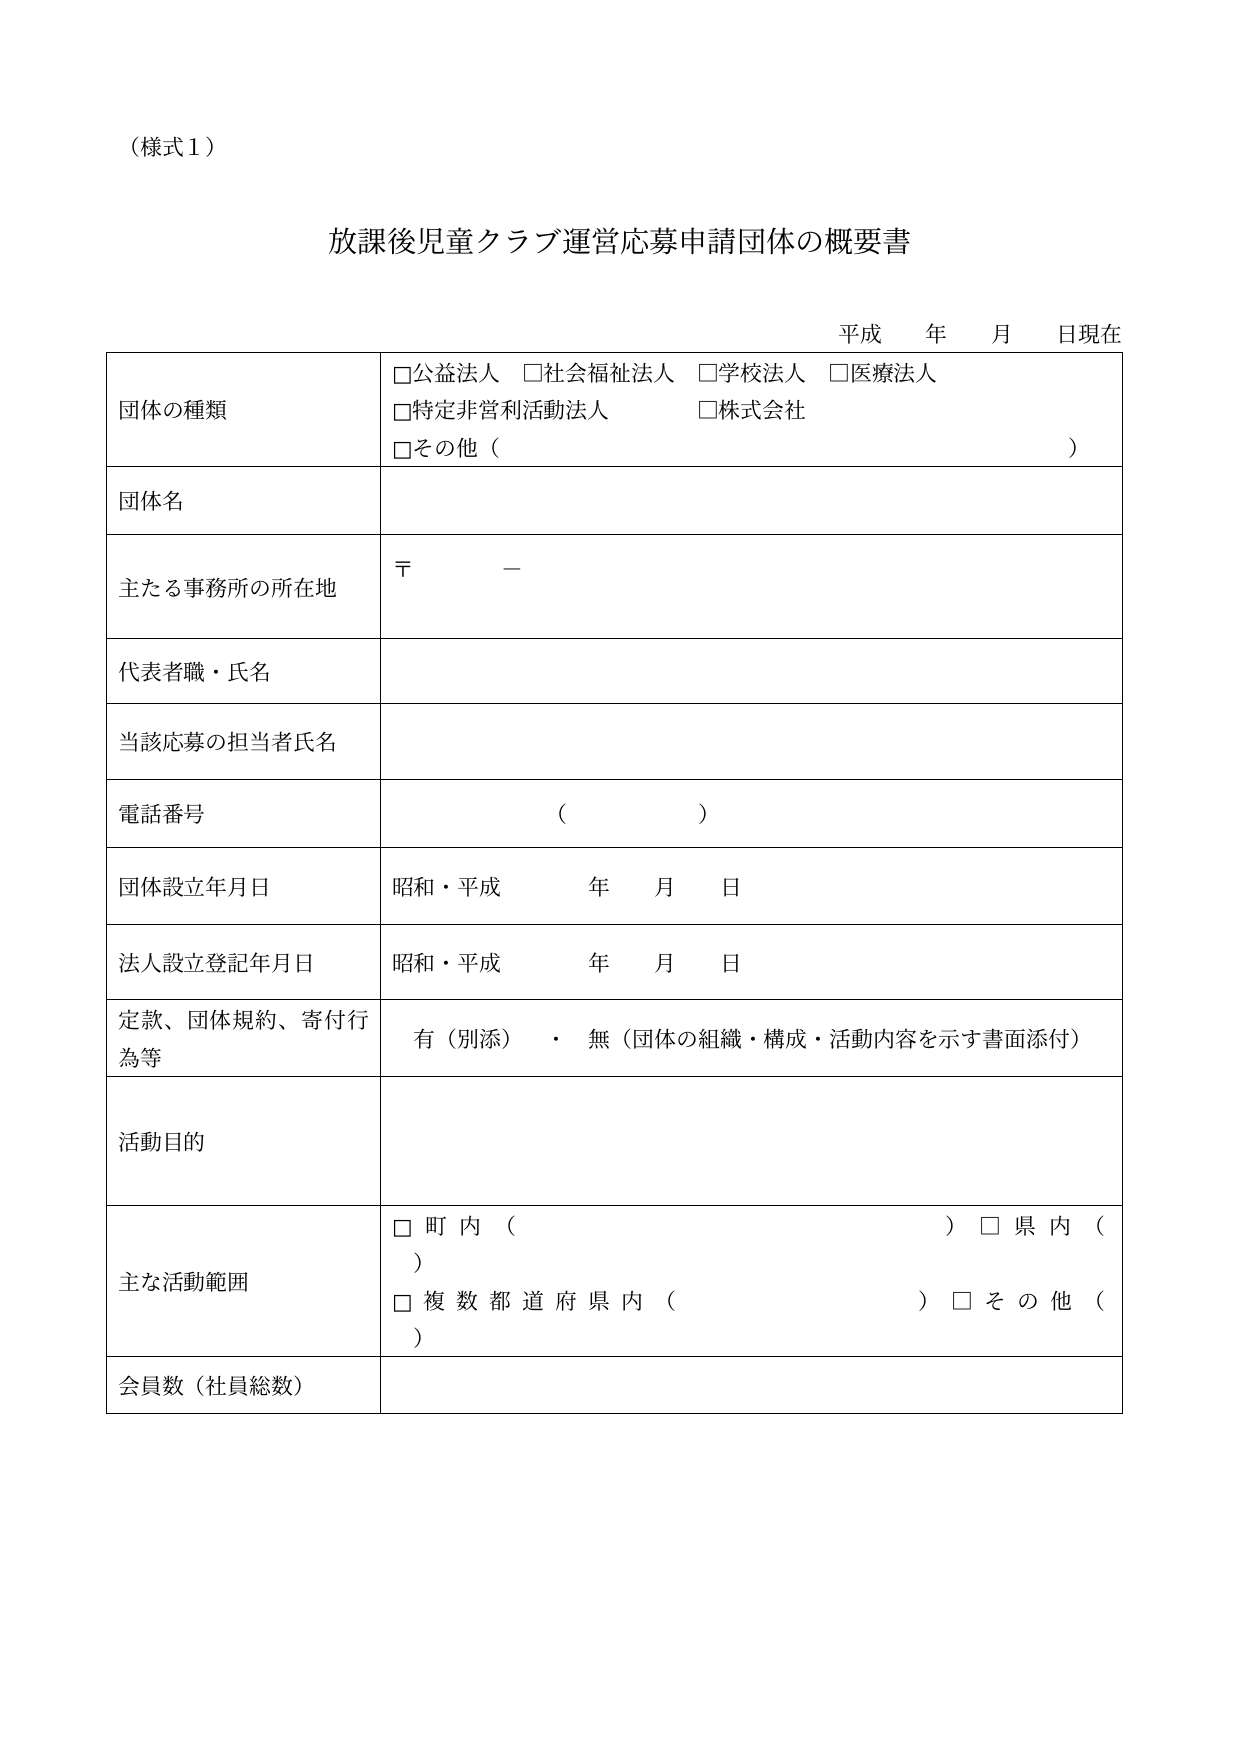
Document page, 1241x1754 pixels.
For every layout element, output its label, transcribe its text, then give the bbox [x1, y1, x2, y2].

table_cell 定款、団体規約、寄付行為等 [107, 1000, 380, 1076]
table_cell □町内（ ）□県内（ ） □複数都道府県内（ ）□その他（ ） [381, 1206, 1122, 1356]
table_cell 昭和・平成 年 月 日 [381, 848, 1122, 924]
table_cell 主たる事務所の所在地 [107, 535, 380, 638]
table_cell 電話番号 [107, 780, 380, 847]
table_cell 昭和・平成 年 月 日 [381, 925, 1122, 999]
table_header 団体の種類 [107, 353, 380, 466]
table_cell [381, 1077, 1122, 1205]
table_cell 当該応募の担当者氏名 [107, 704, 380, 778]
table_cell [381, 639, 1122, 703]
table_cell 代表者職・氏名 [107, 639, 380, 703]
table_cell 活動目的 [107, 1077, 380, 1205]
text 平成 年 月 日現在 [118, 314, 1122, 352]
table_cell 有（別添） ・ 無（団体の組織・構成・活動内容を示す書面添付） [381, 1000, 1122, 1076]
table_cell [381, 467, 1122, 534]
table_cell （ ） [381, 780, 1122, 847]
table_cell 法人設立登記年月日 [107, 925, 380, 999]
table_cell [381, 704, 1122, 778]
table_cell 会員数（社員総数） [107, 1357, 380, 1413]
text 放課後児童クラブ運営応募申請団体の概要書 [118, 202, 1122, 277]
table_cell 主な活動範囲 [107, 1206, 380, 1356]
table_cell [381, 1357, 1122, 1413]
table_header □公益法人 □社会福祉法人 □学校法人 □医療法人 □特定非営利活動法人 □株式会社 □その他（ ） [381, 353, 1122, 466]
text （様式１） [118, 127, 1122, 164]
table_cell 団体設立年月日 [107, 848, 380, 924]
table_cell 団体名 [107, 467, 380, 534]
table_cell 〒 － [381, 535, 1122, 638]
